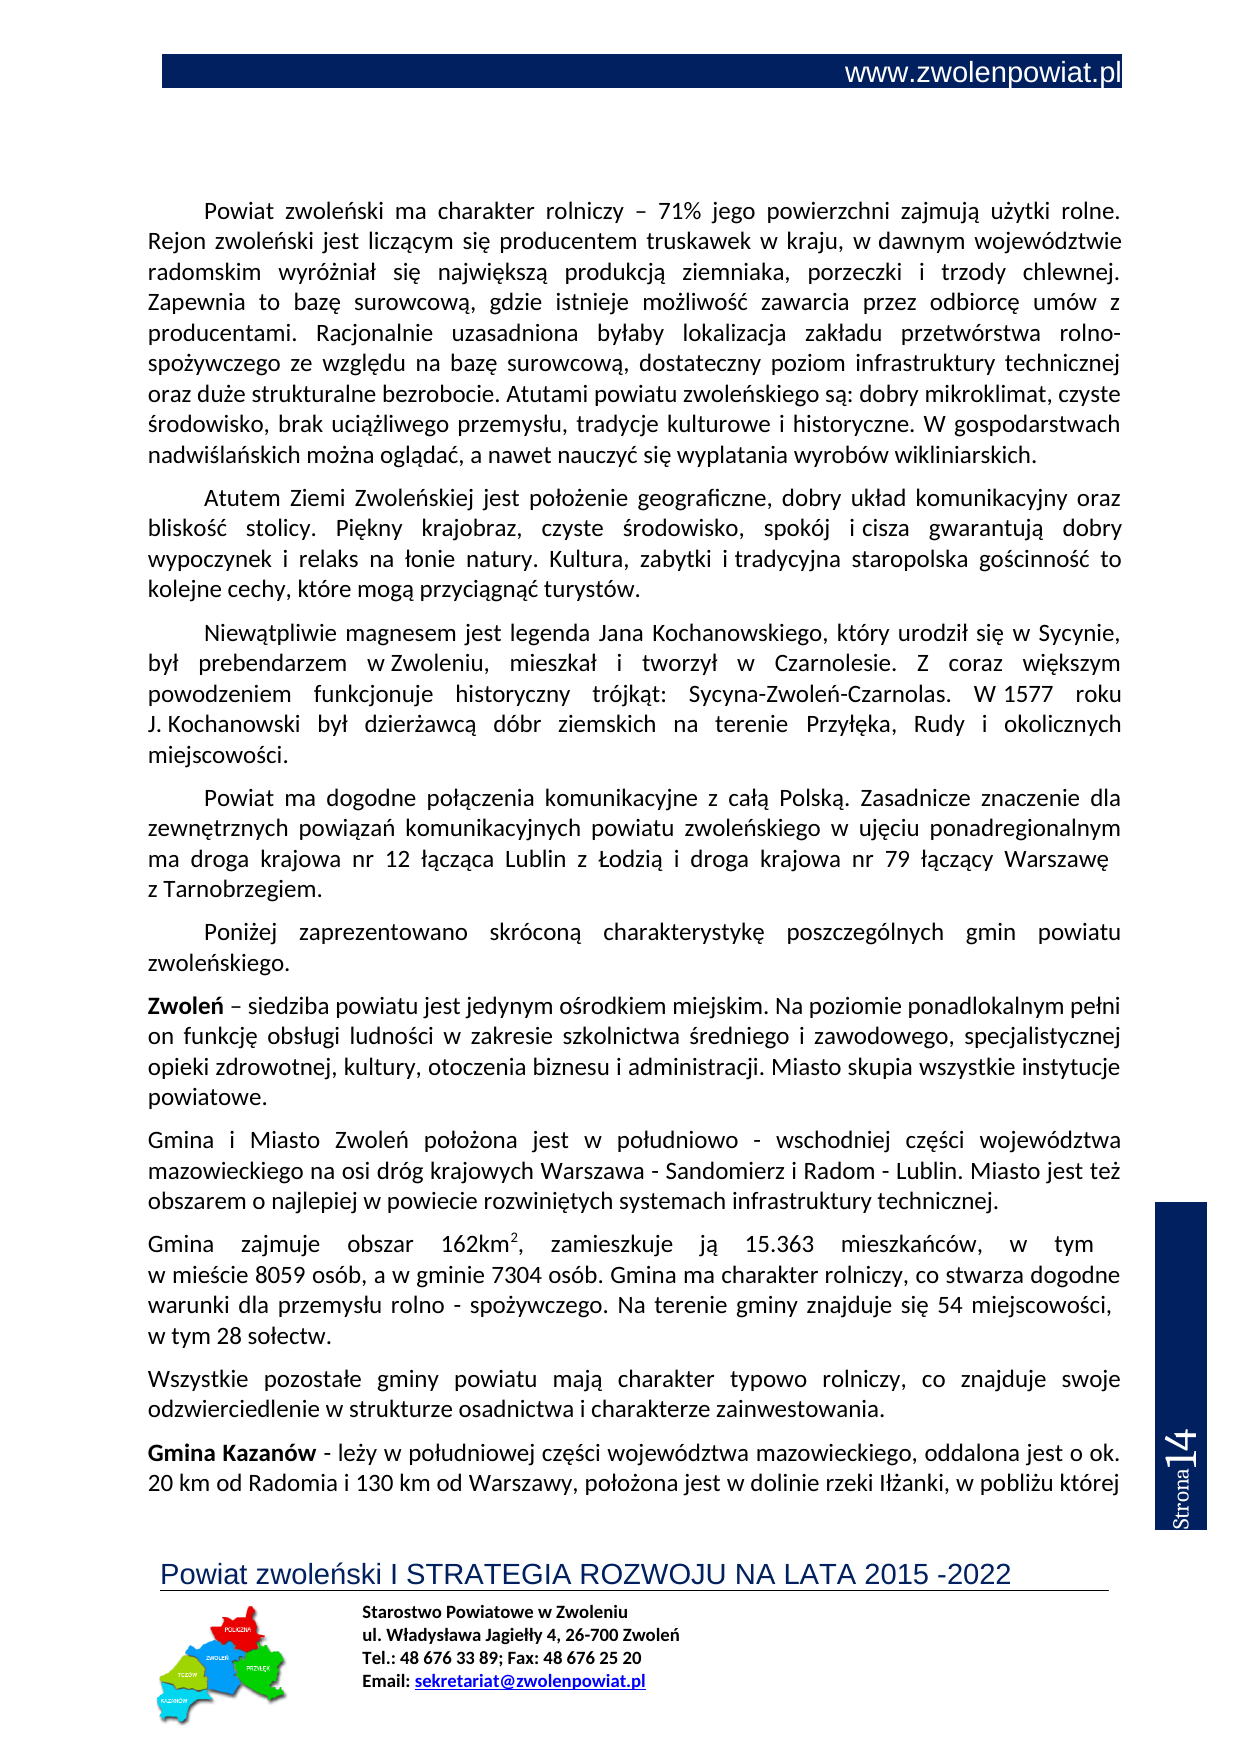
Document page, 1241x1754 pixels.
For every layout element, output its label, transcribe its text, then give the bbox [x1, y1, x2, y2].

text Atutem Ziemi Zwoleńskiej jest położenie geograficzne, dobry układ komunikacyjny oraz bliskość stolicy. Piękny krajobraz, czyste środowisko, spokój i cisza gwarantują dobry wypoczynek i relaks na łonie natury. Kultura, zabytki i tradycyjna staropolska gościnność to kolejne cechy, które mogą przyciągnąć turystów. [148, 482, 1122, 604]
text Wszystkie pozostałe gminy powiatu mają charakter typowo rolniczy, co znajduje swoje odzwierciedlenie w strukturze osadnictwa i charakterze zainwestowania. [148, 1363, 1122, 1424]
text Powiat zwoleński ma charakter rolniczy – 71% jego powierzchni zajmują użytki rolne. Rejon zwoleński jest liczącym się producentem truskawek w kraju, w dawnym województwie radomskim wyróżniał się największą produkcją ziemniaka, porzeczki i trzody chlewnej. Zapewnia to bazę surowcową, gdzie istnieje możliwość zawarcia przez odbiorcę umów z producentami. Racjonalnie uzasadniona byłaby lokalizacja zakładu przetwórstwa rolno-spożywczego ze względu na bazę surowcową, dostateczny poziom infrastruktury technicznej oraz duże strukturalne bezrobocie. Atutami powiatu zwoleńskiego są: dobry mikroklimat, czyste środowisko, brak uciążliwego przemysłu, tradycje kulturowe i historyczne. W gospodarstwach nadwiślańskich można oglądać, a nawet nauczyć się wyplatania wyrobów wikliniarskich. [148, 195, 1122, 469]
text Gmina zajmuje obszar 162km2, zamieszkuje ją 15.363 mieszkańców, w tym w mieście 8059 osób, a w gminie 7304 osób. Gmina ma charakter rolniczy, co stwarza dogodne warunki dla przemysłu rolno - spożywczego. Na terenie gminy znajduje się 54 miejscowości, w tym 28 sołectw. [148, 1228, 1122, 1351]
picture [150, 1601, 291, 1726]
text Zwoleń – siedziba powiatu jest jedynym ośrodkiem miejskim. Na poziomie ponadlokalnym pełni on funkcję obsługi ludności w zakresie szkolnictwa średniego i zawodowego, specjalistycznej opieki zdrowotnej, kultury, otoczenia biznesu i administracji. Miasto skupia wszystkie instytucje powiatowe. [148, 990, 1122, 1112]
text Poniżej zaprezentowano skróconą charakterystykę poszczególnych gmin powiatu zwoleńskiego. [148, 916, 1122, 977]
text Powiat ma dogodne połączenia komunikacyjne z całą Polską. Zasadnicze znaczenie dla zewnętrznych powiązań komunikacyjnych powiatu zwoleńskiego w ujęciu ponadregionalnym ma droga krajowa nr 12 łącząca Lublin z Łodzią i droga krajowa nr 79 łączący Warszawę z Tarnobrzegiem. [148, 782, 1122, 904]
text Niewątpliwie magnesem jest legenda Jana Kochanowskiego, który urodził się w Sycynie, był prebendarzem w Zwoleniu, mieszkał i tworzył w Czarnolesie. Z coraz większym powodzeniem funkcjonuje historyczny trójkąt: Sycyna-Zwoleń-Czarnolas. W 1577 roku J. Kochanowski był dzierżawcą dóbr ziemskich na terenie Przyłęka, Rudy i okolicznych miejscowości. [148, 617, 1122, 769]
text Gmina i Miasto Zwoleń położona jest w południowo - wschodniej części województwa mazowieckiego na osi dróg krajowych Warszawa - Sandomierz i Radom - Lublin. Miasto jest też obszarem o najlepiej w powiecie rozwiniętych systemach infrastruktury technicznej. [148, 1124, 1122, 1216]
